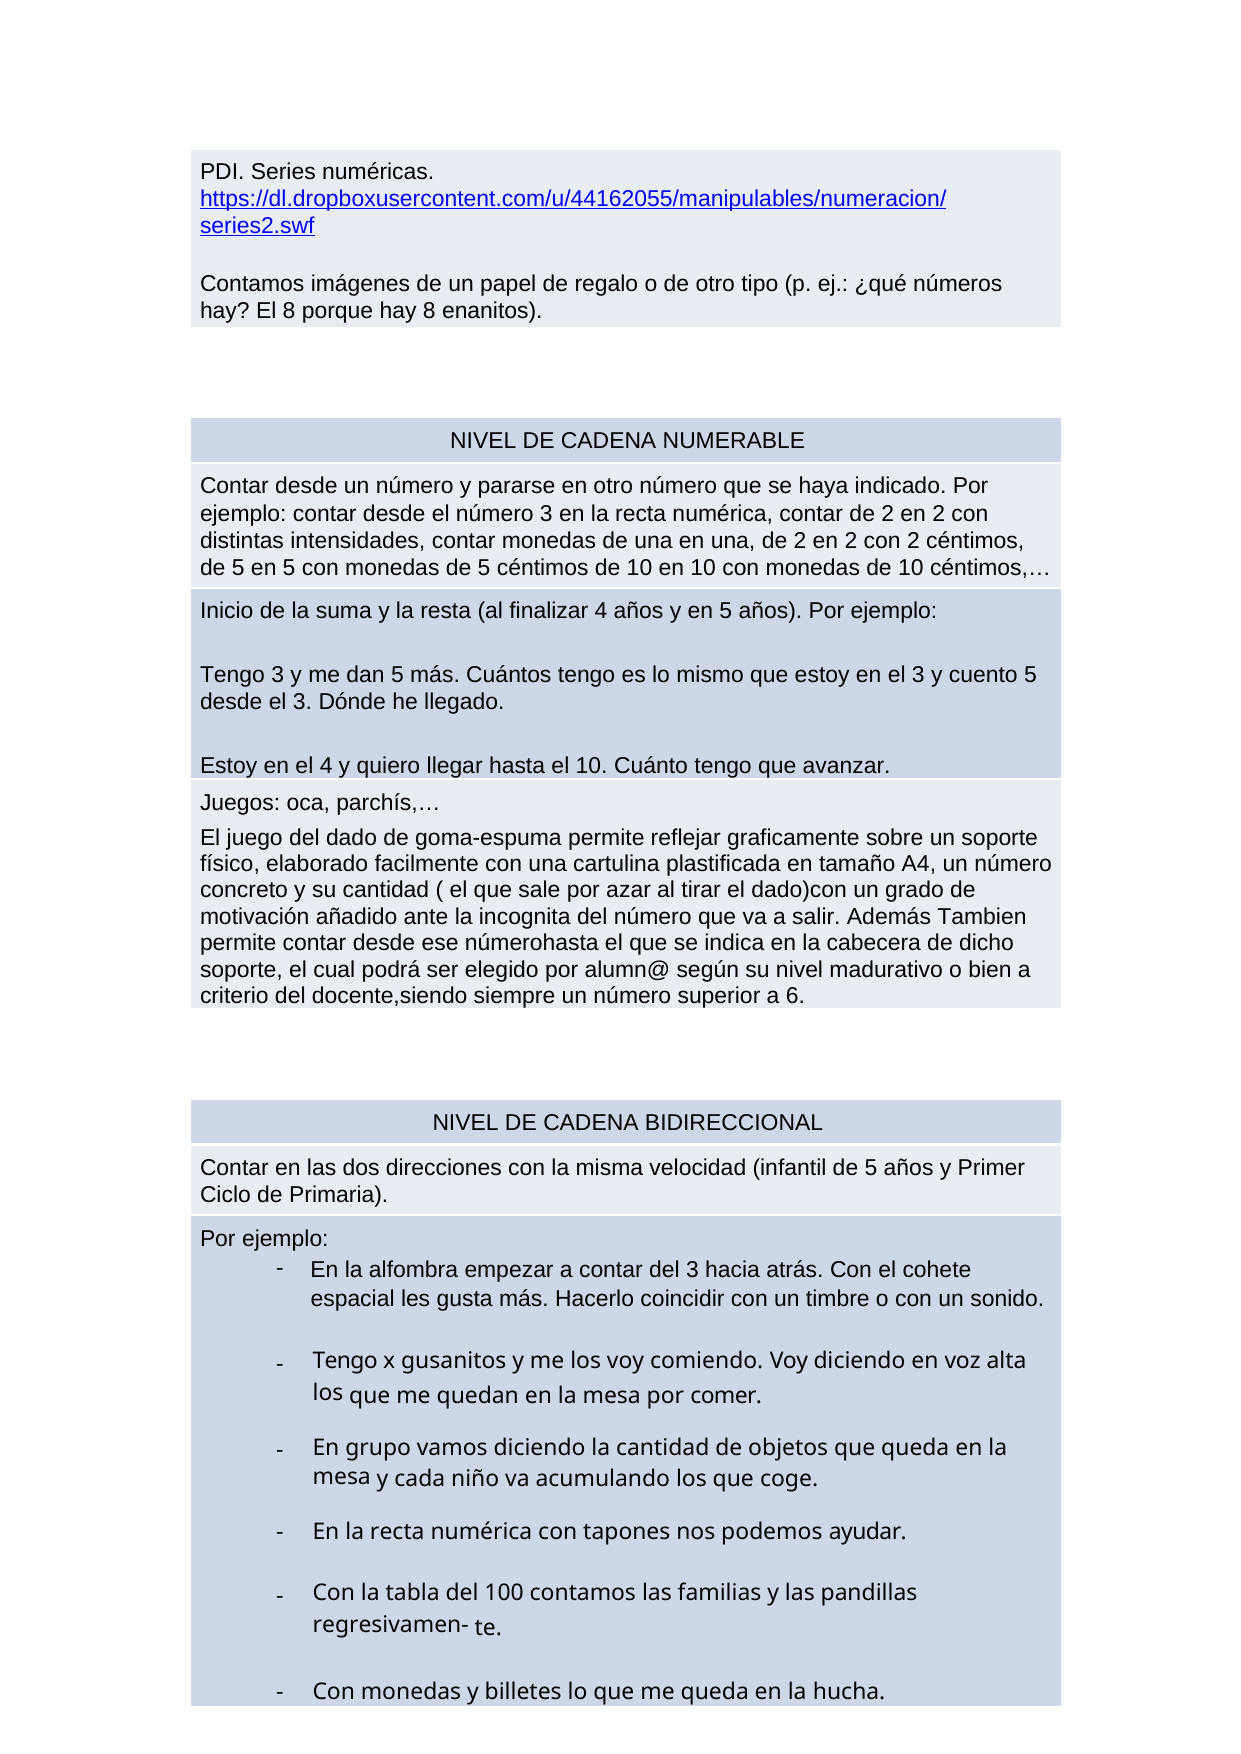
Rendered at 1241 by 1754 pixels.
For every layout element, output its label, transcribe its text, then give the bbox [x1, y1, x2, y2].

table_header NIVEL DE CADENA BIDIRECCIONAL [191, 1100, 1061, 1143]
table_cell Por ejemplo: - En la alfombra empezar a contar del 3 hacia atrás. Con el cohete espacial les gusta más. Hacerlo coincidir con un timbre o con un sonido. Tengo x gusanitos y me los voy comiendo. Voy diciendo en voz alta los que me quedan en la mesa por comer. En grupo vamos diciendo la cantidad de objetos que queda en la mesa y cada niño va acumulando los que coge. En la recta numérica con tapones nos podemos ayudar. Con la tabla del 100 contamos las familias y las pandillas regresivamen- te. Con monedas y billetes lo que me queda en la hucha. [191, 1216, 1061, 1706]
table_cell Inicio de la suma y la resta (al finalizar 4 años y en 5 años). Por ejemplo: Tengo 3 y me dan 5 más. Cuántos tengo es lo mismo que estoy en el 3 y cuento 5 desde el 3. Dónde he llegado. Estoy en el 4 y quiero llegar hasta el 10. Cuánto tengo que avanzar. [191, 589, 1061, 778]
table_header PDI. Series numéricas. https://dl.dropboxusercontent.com/u/44162055/manipulables/numeracion/ series2.swf Contamos imágenes de un papel de regalo o de otro tipo (p. ej.: ¿qué números hay? El 8 porque hay 8 enanitos). [191, 150, 1061, 327]
table_cell Contar en las dos direcciones con la misma velocidad (infantil de 5 años y Primer Ciclo de Primaria). [191, 1146, 1061, 1214]
table_header NIVEL DE CADENA NUMERABLE [191, 418, 1061, 462]
table_cell Juegos: oca, parchís,… El juego del dado de goma-espuma permite reflejar graficamente sobre un soporte físico, elaborado facilmente con una cartulina plastificada en tamaño A4, un número concreto y su cantidad ( el que sale por azar al tirar el dado)con un grado de motivación añadido ante la incognita del número que va a salir. Además Tambien permite contar desde ese númerohasta el que se indica en la cabecera de dicho soporte, el cual podrá ser elegido por alumn@ según su nivel madurativo o bien a criterio del docente,siendo siempre un número superior a 6. [191, 780, 1061, 1008]
table_cell Contar desde un número y pararse en otro número que se haya indicado. Por ejemplo: contar desde el número 3 en la recta numérica, contar de 2 en 2 con distintas intensidades, contar monedas de una en una, de 2 en 2 con 2 céntimos, de 5 en 5 con monedas de 5 céntimos de 10 en 10 con monedas de 10 céntimos,… [191, 464, 1061, 587]
